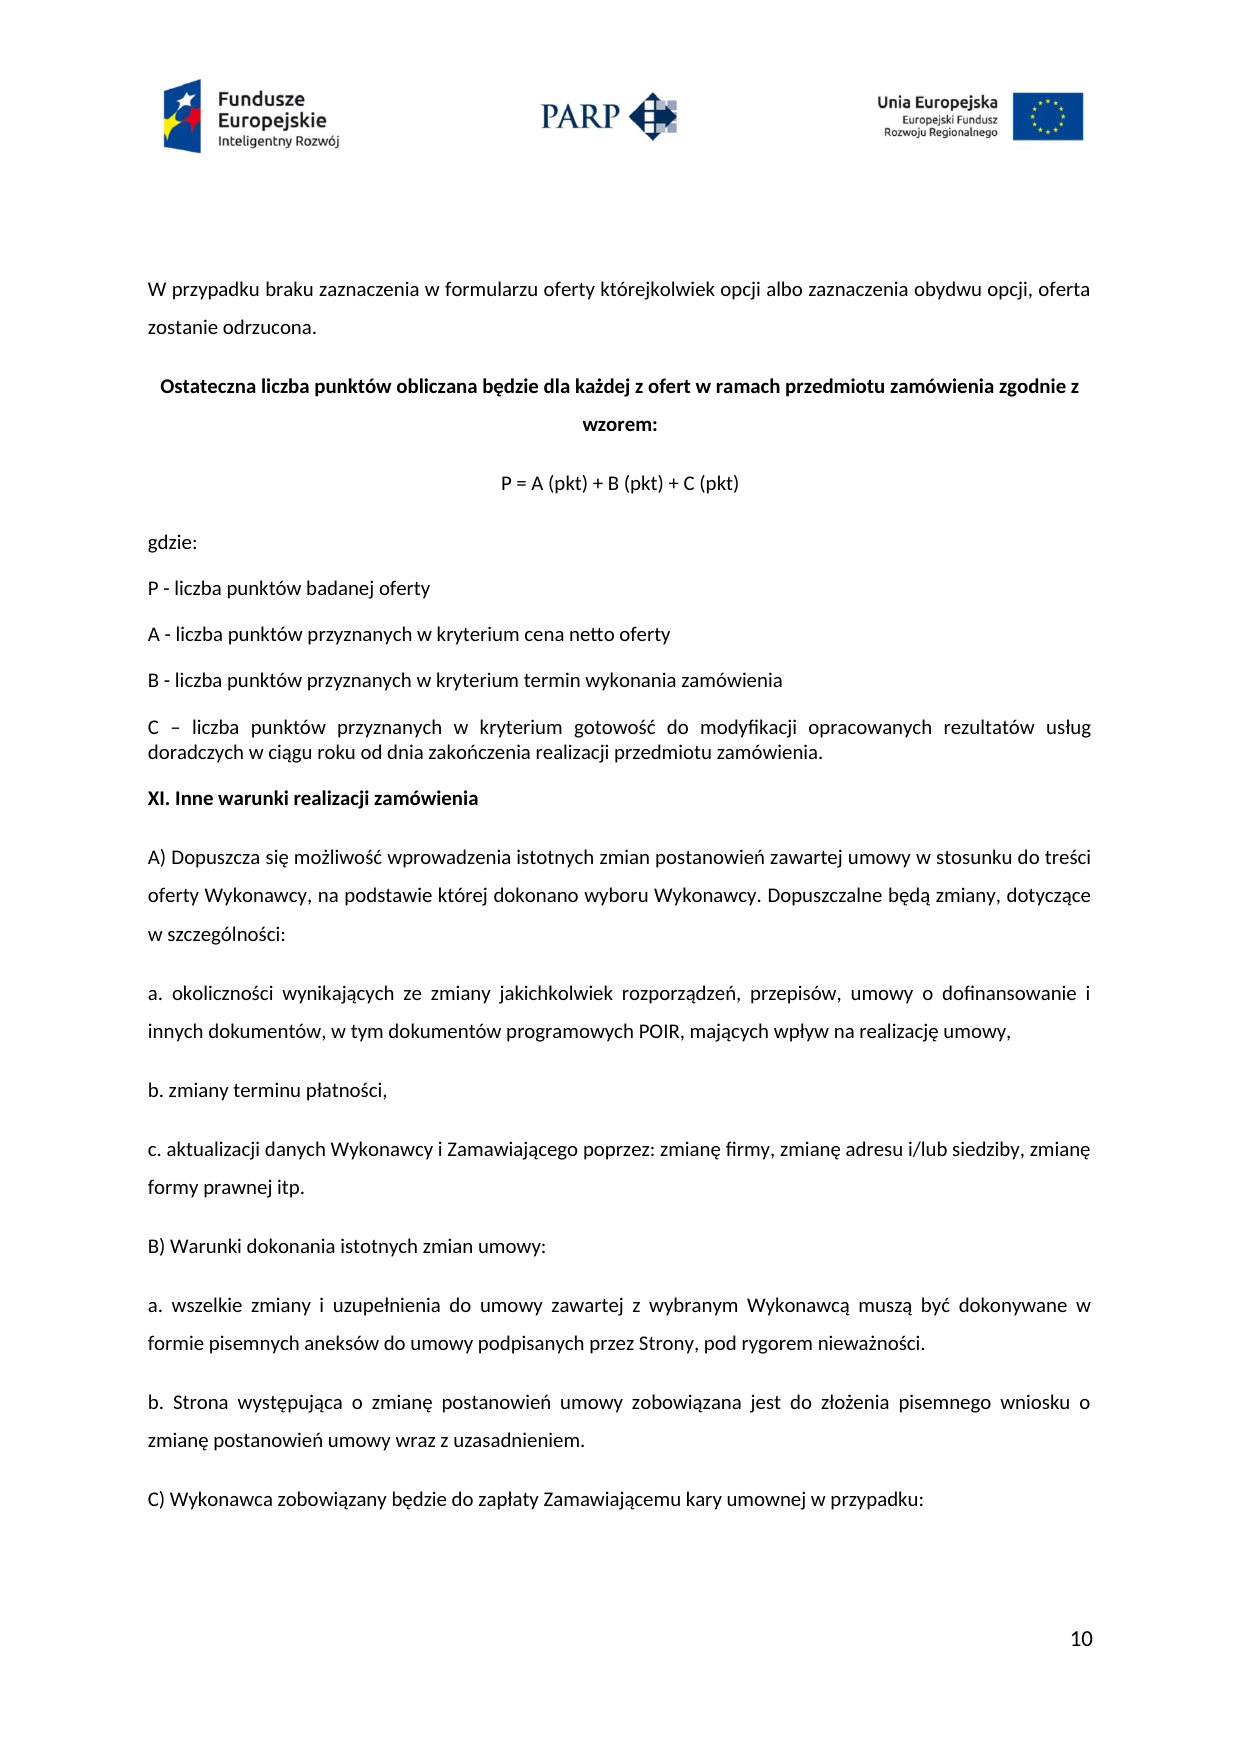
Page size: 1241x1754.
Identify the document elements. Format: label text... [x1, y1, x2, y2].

text gdzie: [148, 529, 1093, 554]
text b. Strona występująca o zmianę postanowień umowy zobowiązana jest do złożenia pisemnego wniosku o zmianę postanowień umowy wraz z uzasadnieniem. [148, 1389, 1093, 1452]
text A) Dopuszcza się możliwość wprowadzenia istotnych zmian postanowień zawartej umowy w stosunku do treści oferty Wykonawcy, na podstawie której dokonano wyboru Wykonawcy. Dopuszczalne będą zmiany, dotyczące w szczególności: [148, 844, 1093, 946]
text P - liczba punktów badanej oferty [148, 575, 1093, 601]
text W przypadku braku zaznaczenia w formularzu oferty którejkolwiek opcji albo zaznaczenia obydwu opcji, oferta zostanie odrzucona. [148, 276, 1093, 339]
text Ostateczna liczba punktów obliczana będzie dla każdej z ofert w ramach przedmiotu zamówienia zgodnie z wzorem: [148, 373, 1093, 436]
text A - liczba punktów przyznanych w kryterium cena netto oferty [148, 621, 1093, 647]
text a. okoliczności wynikających ze zmiany jakichkolwiek rozporządzeń, przepisów, umowy o dofinansowanie i innych dokumentów, w tym dokumentów programowych POIR, mających wpływ na realizację umowy, [148, 980, 1093, 1043]
text XI. Inne warunki realizacji zamówienia [148, 786, 1093, 811]
text C) Wykonawca zobowiązany będzie do zapłaty Zamawiającemu kary umownej w przypadku: [148, 1486, 1093, 1511]
text C – liczba punktów przyznanych w kryterium gotowość do modyfikacji opracowanych rezultatów usług doradczych w ciągu roku od dnia zakończenia realizacji przedmiotu zamówienia. [148, 714, 1093, 765]
text B - liczba punktów przyznanych w kryterium termin wykonania zamówienia [148, 668, 1093, 693]
text a. wszelkie zmiany i uzupełnienia do umowy zawartej z wybranym Wykonawcą muszą być dokonywane w formie pisemnych aneksów do umowy podpisanych przez Strony, pod rygorem nieważności. [148, 1292, 1093, 1355]
text b. zmiany terminu płatności, [148, 1077, 1093, 1102]
text B) Warunki dokonania istotnych zmian umowy: [148, 1233, 1093, 1258]
text P = A (pkt) + B (pkt) + C (pkt) [148, 470, 1093, 495]
text c. aktualizacji danych Wykonawcy i Zamawiającego poprzez: zmianę firmy, zmianę adresu i/lub siedziby, zmianę formy prawnej itp. [148, 1136, 1093, 1199]
picture [147, 73, 1093, 161]
